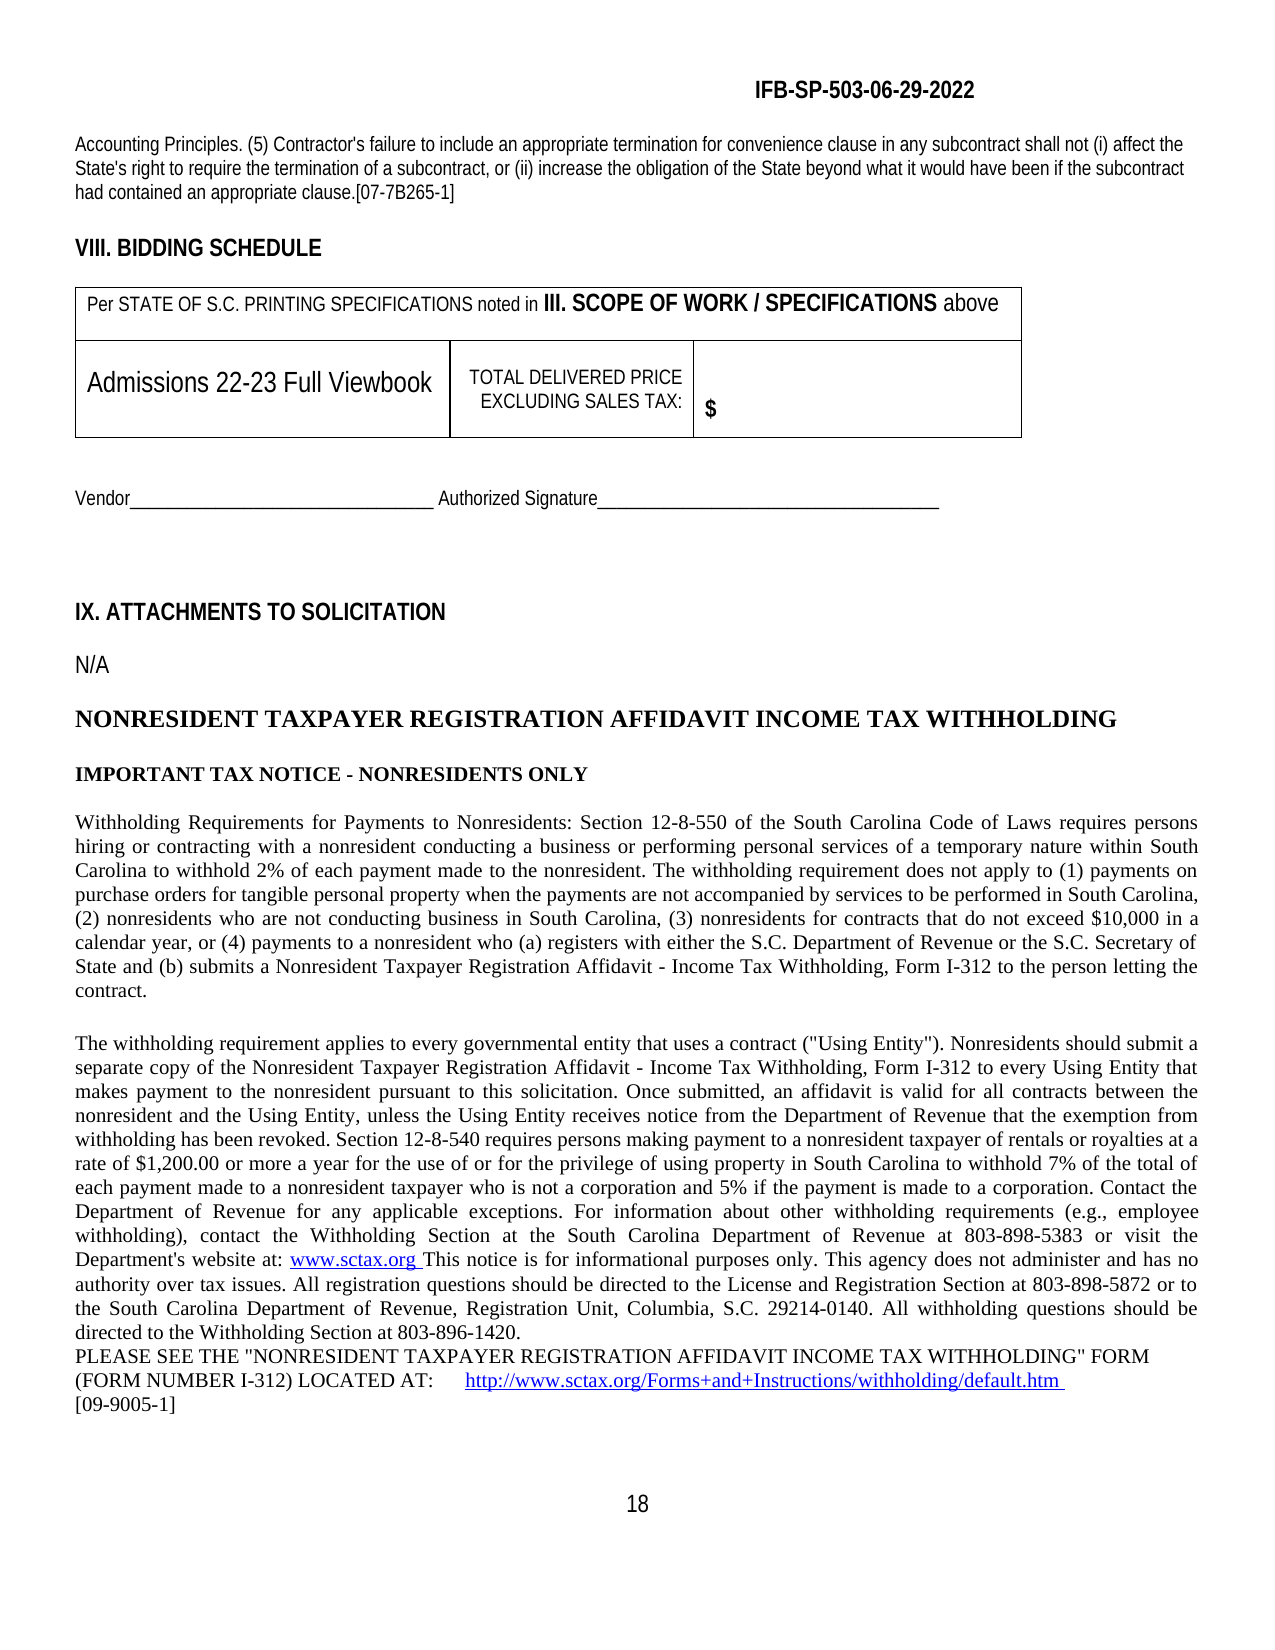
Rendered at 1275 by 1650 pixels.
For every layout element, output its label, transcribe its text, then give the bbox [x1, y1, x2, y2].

text IX. ATTACHMENTS TO SOLICITATION [75, 564, 1200, 625]
table_cell $ [694, 341, 1021, 437]
table_cell Admissions 22-23 Full Viewbook [76, 341, 449, 437]
table_cell TOTAL DELIVERED PRICE EXCLUDING SALES TAX: [451, 341, 693, 437]
text Vendor________________________________ Authorized Signature____________________________________ [75, 486, 1200, 510]
text The withholding requirement applies to every governmental entity that uses a contract ("Using Entity"). Nonresidents should submit a separate copy of the Nonresident Taxpayer Registration Affidavit - Income Tax Withholding, Form I-312 to every Using Entity that makes payment to the nonresident pursuant to this solicitation. Once submitted, an affidavit is valid for all contracts between the nonresident and the Using Entity, unless the Using Entity receives notice from the Department of Revenue that the exemption from withholding has been revoked. Section 12-8-540 requires persons making payment to a nonresident taxpayer of rentals or royalties at a rate of $1,200.00 or more a year for the use of or for the privilege of using property in South Carolina to withhold 7% of the total of each payment made to a nonresident taxpayer who is not a corporation and 5% if the payment is made to a corporation. Contact the Department of Revenue for any applicable exceptions. For information about other withholding requirements (e.g., employee withholding), contact the Withholding Section at the South Carolina Department of Revenue at 803-898-5383 or visit the Department's website at: www.sctax.org This notice is for informational purposes only. This agency does not administer and has no authority over tax issues. All registration questions should be directed to the License and Registration Section at 803-898-5872 or to the South Carolina Department of Revenue, Registration Unit, Columbia, S.C. 29214-0140. All withholding questions should be directed to the Withholding Section at 803-896-1420. [75, 1031, 1200, 1344]
text Withholding Requirements for Payments to Nonresidents: Section 12-8-550 of the South Carolina Code of Laws requires persons hiring or contracting with a nonresident conducting a business or performing personal services of a temporary nature within South Carolina to withhold 2% of each payment made to the nonresident. The withholding requirement does not apply to (1) payments on purchase orders for tangible personal property when the payments are not accompanied by services to be performed in South Carolina, (2) nonresidents who are not conducting business in South Carolina, (3) nonresidents for contracts that do not exceed $10,000 in a calendar year, or (4) payments to a nonresident who (a) registers with either the S.C. Department of Revenue or the S.C. Secretary of State and (b) submits a Nonresident Taxpayer Registration Affidavit - Income Tax Withholding, Form I-312 to the person letting the contract. [75, 810, 1200, 1002]
text N/A [75, 650, 1200, 679]
text [09-9005-1] [75, 1392, 1200, 1416]
text VIII. BIDDING SCHEDULE [75, 233, 1200, 261]
text NONRESIDENT TAXPAYER REGISTRATION AFFIDAVIT INCOME TAX WITHHOLDING [75, 704, 1200, 733]
text IMPORTANT TAX NOTICE - NONRESIDENTS ONLY [75, 762, 1200, 786]
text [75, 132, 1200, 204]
table_header Per STATE OF S.C. PRINTING SPECIFICATIONS noted in III. Scope of Work / Specifications above [76, 288, 1021, 340]
text PLEASE SEE THE "NONRESIDENT TAXPAYER REGISTRATION AFFIDAVIT INCOME TAX WITHHOLDING" FORM (FORM NUMBER I-312) LOCATED AT: http://www.sctax.org/Forms+and+Instructions/withholding/default.htm [75, 1344, 1200, 1392]
